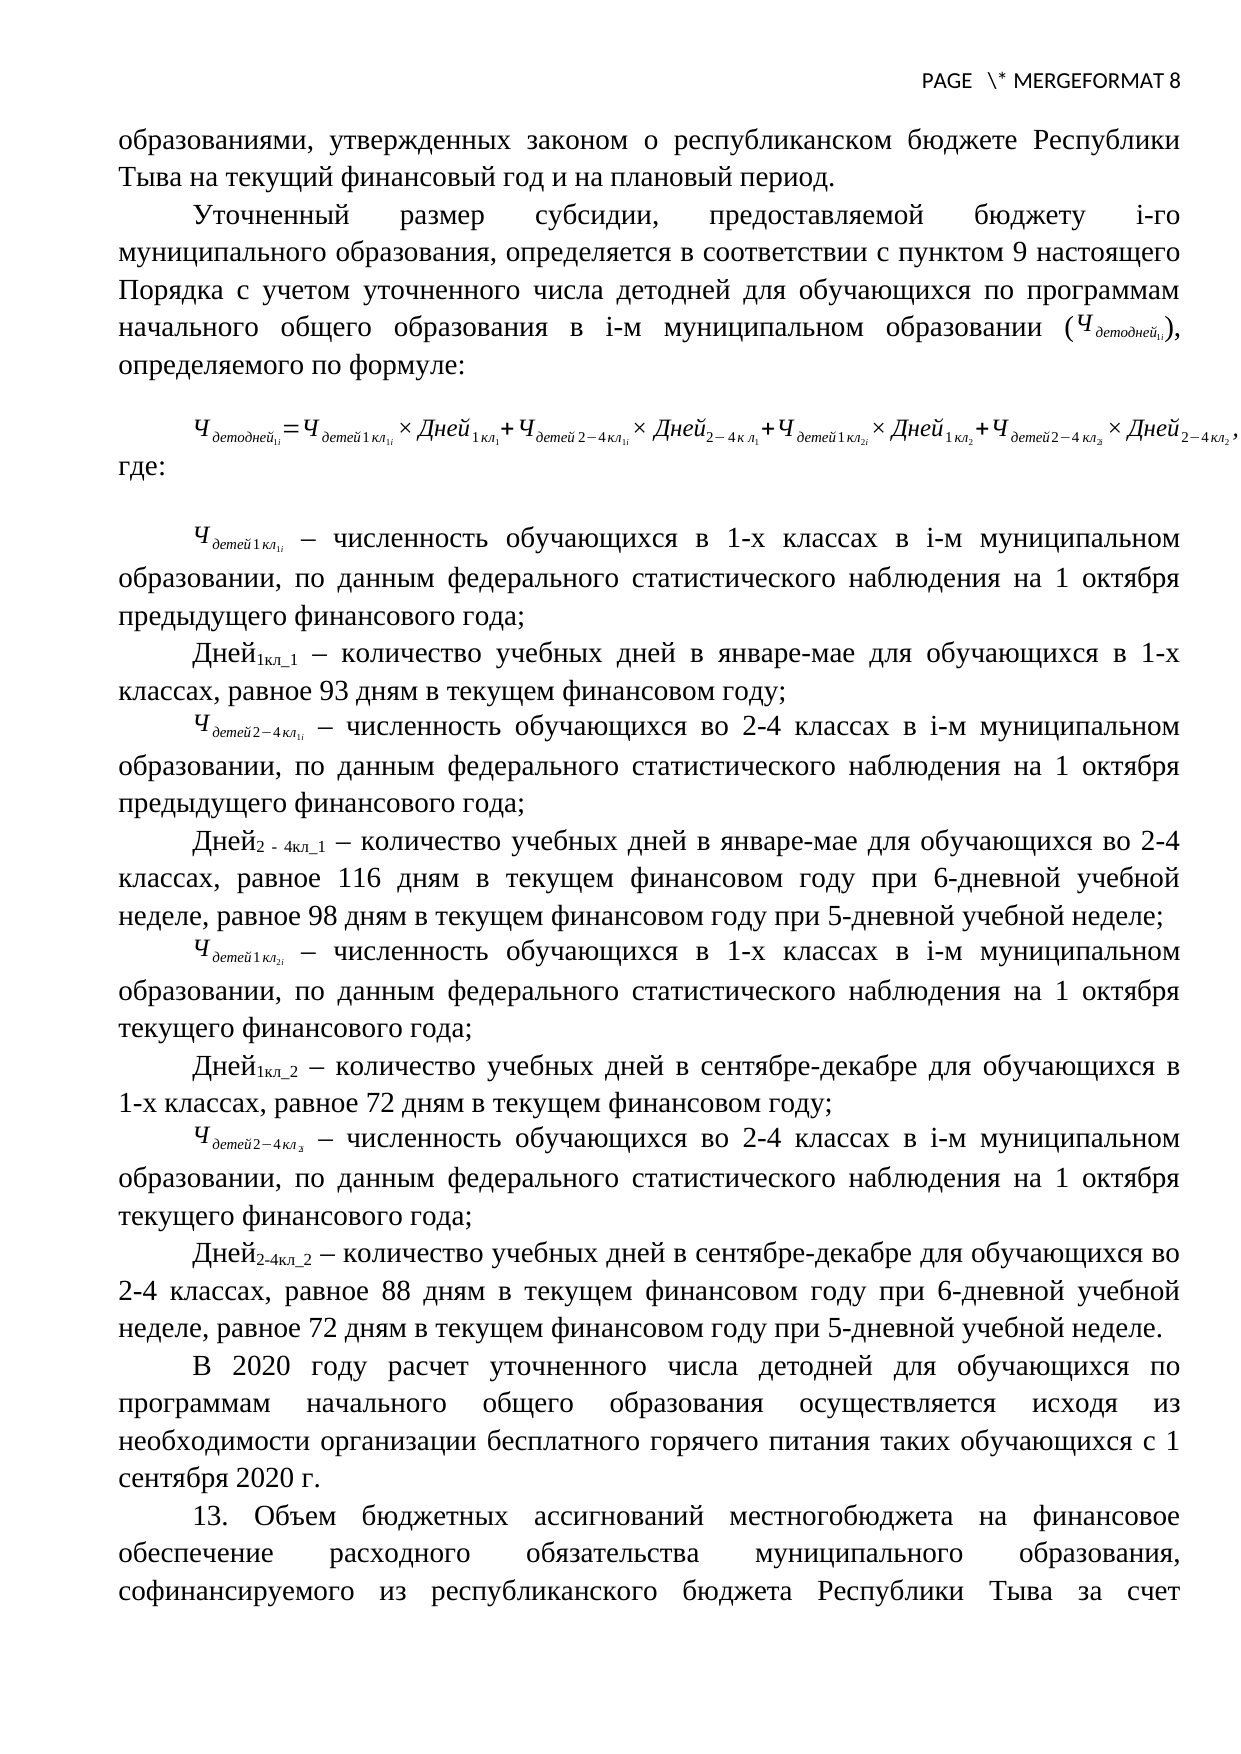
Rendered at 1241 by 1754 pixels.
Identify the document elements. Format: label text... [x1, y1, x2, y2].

text – численность обучающихся в 1-х классах в i-м муниципальном образовании, по данным федерального статистического наблюдения на 1 октября предыдущего финансового года; [118, 519, 1181, 631]
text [118, 1494, 1181, 1606]
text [118, 118, 1181, 193]
text – численность обучающихся во 2-4 классах в i-м муниципальном образовании, по данным федерального статистического наблюдения на 1 октября текущего финансового года; [118, 1119, 1181, 1231]
text – численность обучающихся во 2-4 классах в i-м муниципальном образовании, по данным федерального статистического наблюдения на 1 октября предыдущего финансового года; [118, 706, 1181, 819]
text Уточненный размер субсидии, предоставляемой бюджету i-го муниципального образования, определяется в соответствии с пунктом 9 настоящего Порядка с учетом уточненного числа детодней для обучающихся по программам начального общего образования в i-м муниципальном образовании (), определяемого по формуле: [118, 193, 1181, 381]
text Дней2-4кл_2 – количество учебных дней в сентябре-декабре для обучающихся во 2-4 классах, равное 88 дням в текущем финансовом году при 6-дневной учебной неделе, равное 72 дням в текущем финансовом году при 5-дневной учебной неделе. [118, 1231, 1181, 1344]
text В 2020 году расчет уточненного числа детодней для обучающихся по программам начального общего образования осуществляется исходя из необходимости организации бесплатного горячего питания таких обучающихся с 1 сентября 2020 г. [118, 1344, 1181, 1494]
text – численность обучающихся в 1-х классах в i-м муниципальном образовании, по данным федерального статистического наблюдения на 1 октября текущего финансового года; [118, 931, 1181, 1044]
text где: [118, 414, 1181, 481]
text Дней1кл_2 – количество учебных дней в сентябре-декабре для обучающихся в 1-х классах, равное 72 дням в текущем финансовом году; [118, 1044, 1181, 1119]
text Дней1кл_1 – количество учебных дней в январе-мае для обучающихся в 1-х классах, равное 93 дням в текущем финансовом году; [118, 631, 1181, 706]
text Дней2 - 4кл_1 – количество учебных дней в январе-мае для обучающихся во 2-4 классах, равное 116 дням в текущем финансовом году при 6-дневной учебной неделе, равное 98 дням в текущем финансовом году при 5-дневной учебной неделе; [118, 819, 1181, 931]
